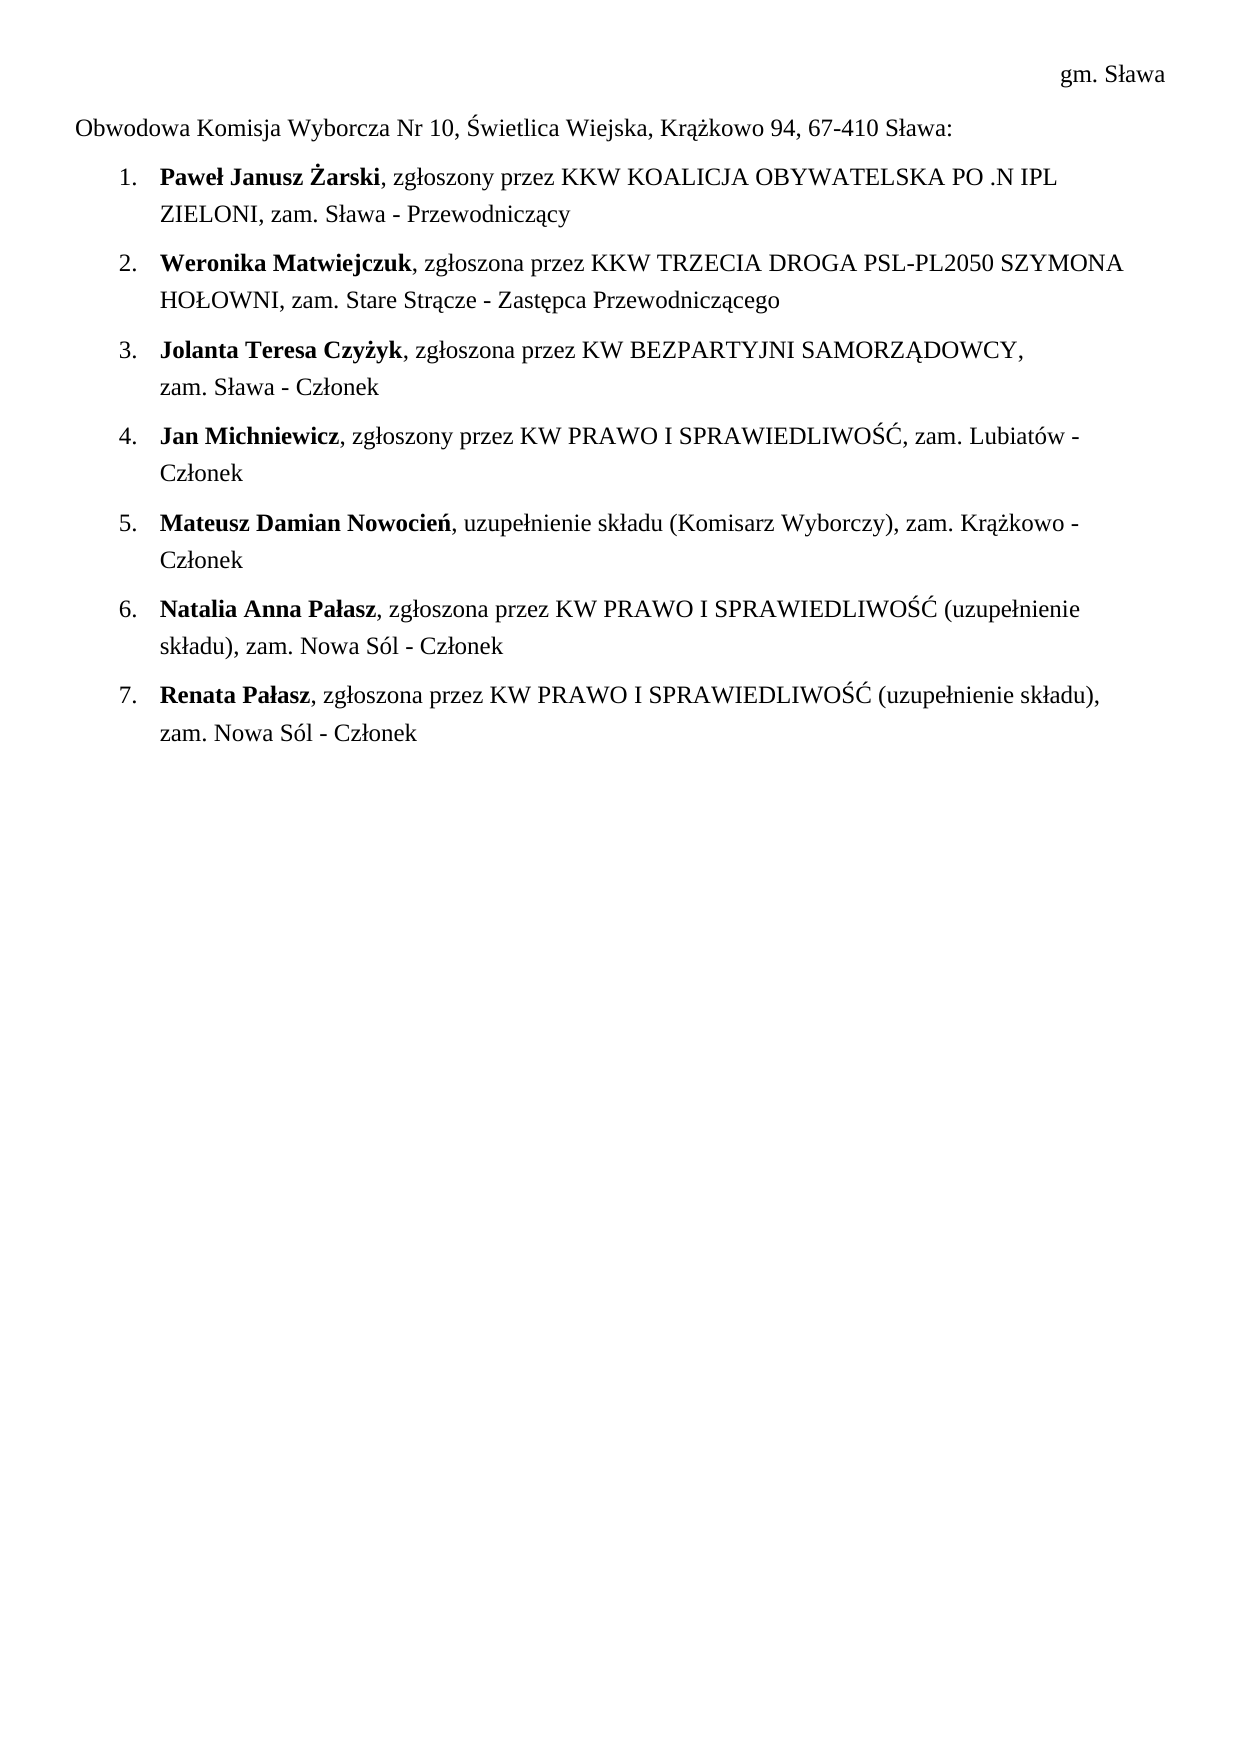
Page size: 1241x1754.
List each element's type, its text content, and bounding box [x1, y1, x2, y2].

table_header Paweł Janusz Żarski, zgłoszony przez KKW KOALICJA OBYWATELSKA PO .N IPL ZIELONI, zam. Sława - Przewodniczący [148, 156, 1138, 242]
table_cell 2. [75, 243, 148, 329]
table_cell 4. [75, 415, 148, 502]
table_cell Weronika Matwiejczuk, zgłoszona przez KKW TRZECIA DROGA PSL-PL2050 SZYMONA HOŁOWNI, zam. Stare Strącze - Zastępca Przewodniczącego [148, 243, 1138, 329]
table_cell 3. [75, 329, 148, 415]
table_cell Mateusz Damian Nowocień, uzupełnienie składu (Komisarz Wyborczy), zam. Krążkowo - Członek [148, 502, 1138, 588]
table_cell Renata Pałasz, zgłoszona przez KW PRAWO I SPRAWIEDLIWOŚĆ (uzupełnienie składu), zam. Nowa Sól - Członek [148, 675, 1138, 761]
table_cell Jolanta Teresa Czyżyk, zgłoszona przez KW BEZPARTYJNI SAMORZĄDOWCY, zam. Sława - Członek [148, 329, 1138, 415]
table_cell Jan Michniewicz, zgłoszony przez KW PRAWO I SPRAWIEDLIWOŚĆ, zam. Lubiatów - Członek [148, 415, 1138, 502]
table_cell Natalia Anna Pałasz, zgłoszona przez KW PRAWO I SPRAWIEDLIWOŚĆ (uzupełnienie składu), zam. Nowa Sól - Członek [148, 588, 1138, 675]
table_cell 7. [75, 675, 148, 761]
table_cell 5. [75, 502, 148, 588]
text gm. Sława [75, 59, 1165, 88]
table_header 1. [75, 156, 148, 242]
table_cell 6. [75, 588, 148, 675]
text Obwodowa Komisja Wyborcza Nr 10, Świetlica Wiejska, Krążkowo 94, 67-410 Sława: [75, 113, 1165, 142]
